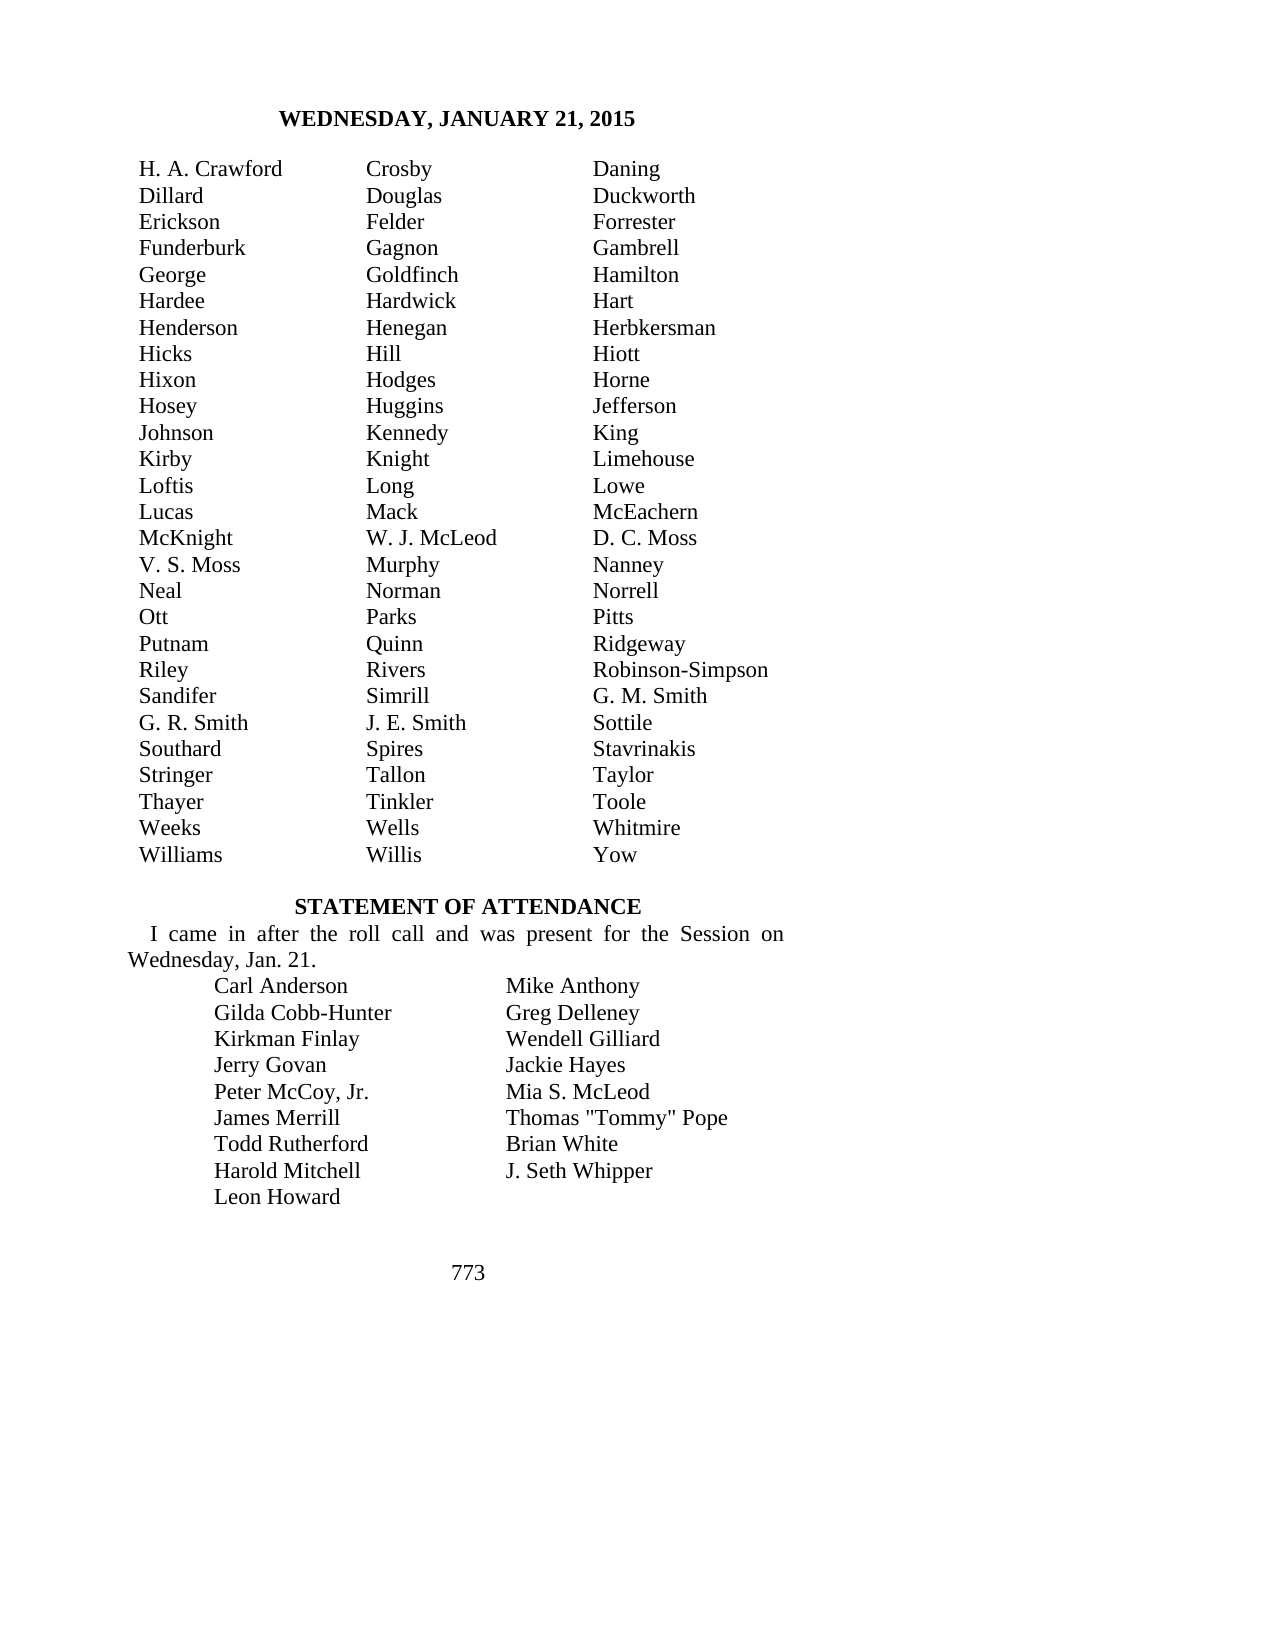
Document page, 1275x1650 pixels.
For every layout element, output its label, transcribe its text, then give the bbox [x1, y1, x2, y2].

table_cell Hill [355, 340, 581, 366]
table_cell Limehouse [581, 445, 808, 472]
table_cell Knight [355, 445, 581, 472]
table_cell Southard [128, 735, 354, 762]
table_cell Hosey [128, 393, 354, 419]
table_cell Murphy [355, 551, 581, 577]
table_cell Ott [128, 604, 354, 630]
table_cell Herbkersman [581, 314, 808, 340]
table_cell Nanney [581, 551, 808, 577]
table_cell Harold Mitchell Leon Howard [203, 1157, 494, 1209]
table_cell Quinn [355, 630, 581, 656]
table_cell Gambrell [581, 235, 808, 261]
table_cell Loftis [128, 472, 354, 498]
table_cell Henegan [355, 314, 581, 340]
table_cell Gagnon [355, 235, 581, 261]
table_cell V. S. Moss [128, 551, 354, 577]
table_cell Hiott [581, 340, 808, 366]
table_cell J. Seth Whipper [494, 1157, 786, 1209]
table_cell Dillard [128, 182, 354, 208]
table_cell Hardee [128, 287, 354, 313]
text STATEMENT OF ATTENDANCE [127, 893, 786, 920]
table_cell J. E. Smith [355, 709, 581, 735]
text I came in after the roll call and was present for the Session on Wednesday, Jan. 21. [127, 920, 786, 972]
table_cell Sottile [581, 709, 808, 735]
table_cell George [128, 261, 354, 287]
table_cell Ridgeway [581, 630, 808, 656]
table_cell Brian White [494, 1131, 786, 1157]
table_cell Simrill [355, 683, 581, 709]
table_cell Kirby [128, 445, 354, 472]
table_cell Wells [355, 814, 581, 841]
table_cell Daning [581, 155, 808, 182]
table_cell Long [355, 472, 581, 498]
table_cell Erickson [128, 208, 354, 234]
table_cell Crosby [355, 155, 581, 182]
table_cell Felder [355, 208, 581, 234]
table_cell Spires [355, 735, 581, 762]
table_cell Forrester [581, 208, 808, 234]
table_cell Todd Rutherford [203, 1131, 494, 1157]
table_cell Thomas "Tommy" Pope [494, 1104, 786, 1131]
table_cell H. A. Crawford [128, 155, 354, 182]
table_cell Hart [581, 287, 808, 313]
table_cell Duckworth [581, 182, 808, 208]
table_header Carl Anderson [203, 973, 494, 999]
table_cell Willis [355, 841, 581, 867]
table_cell Weeks [128, 814, 354, 841]
table_cell Huggins [355, 393, 581, 419]
table_cell Parks [355, 604, 581, 630]
table_cell Norrell [581, 577, 808, 603]
table_cell Hamilton [581, 261, 808, 287]
table_cell Wendell Gilliard [494, 1025, 786, 1051]
table_cell G. M. Smith [581, 683, 808, 709]
table_cell Neal [128, 577, 354, 603]
table_cell James Merrill [203, 1104, 494, 1131]
table_cell Greg Delleney [494, 999, 786, 1025]
table_cell Mia S. McLeod [494, 1078, 786, 1104]
table_cell Norman [355, 577, 581, 603]
table_cell Lucas [128, 498, 354, 524]
table_cell Jackie Hayes [494, 1051, 786, 1078]
table_cell Stringer [128, 762, 354, 788]
table_cell Whitmire [581, 814, 808, 841]
table_cell Hardwick [355, 287, 581, 313]
table_cell W. J. McLeod [355, 524, 581, 551]
table_cell Tinkler [355, 788, 581, 814]
table_cell McKnight [128, 524, 354, 551]
table_cell Thayer [128, 788, 354, 814]
table_cell Pitts [581, 604, 808, 630]
table_cell Williams [128, 841, 354, 867]
table_cell Horne [581, 366, 808, 393]
table_cell Riley [128, 656, 354, 682]
table_cell Goldfinch [355, 261, 581, 287]
table_cell Taylor [581, 762, 808, 788]
table_cell McEachern [581, 498, 808, 524]
table_cell Putnam [128, 630, 354, 656]
table_cell Funderburk [128, 235, 354, 261]
table_cell Hicks [128, 340, 354, 366]
table_cell Jefferson [581, 393, 808, 419]
table_cell Hixon [128, 366, 354, 393]
table_cell Mack [355, 498, 581, 524]
table_header Mike Anthony [494, 973, 786, 999]
table_cell Gilda Cobb-Hunter [203, 999, 494, 1025]
table_cell Kirkman Finlay [203, 1025, 494, 1051]
table_cell Jerry Govan [203, 1051, 494, 1078]
table_cell Henderson [128, 314, 354, 340]
table_cell Rivers [355, 656, 581, 682]
table_cell D. C. Moss [581, 524, 808, 551]
table_cell Yow [581, 841, 808, 867]
table_cell Johnson [128, 419, 354, 445]
table_cell G. R. Smith [128, 709, 354, 735]
table_cell Stavrinakis [581, 735, 808, 762]
table_cell Robinson-Simpson [581, 656, 808, 682]
table_cell Hodges [355, 366, 581, 393]
table_cell Kennedy [355, 419, 581, 445]
table_cell Lowe [581, 472, 808, 498]
table_cell Douglas [355, 182, 581, 208]
table_cell Tallon [355, 762, 581, 788]
table_cell Peter McCoy, Jr. [203, 1078, 494, 1104]
table_cell Toole [581, 788, 808, 814]
table_cell King [581, 419, 808, 445]
table_cell Sandifer [128, 683, 354, 709]
